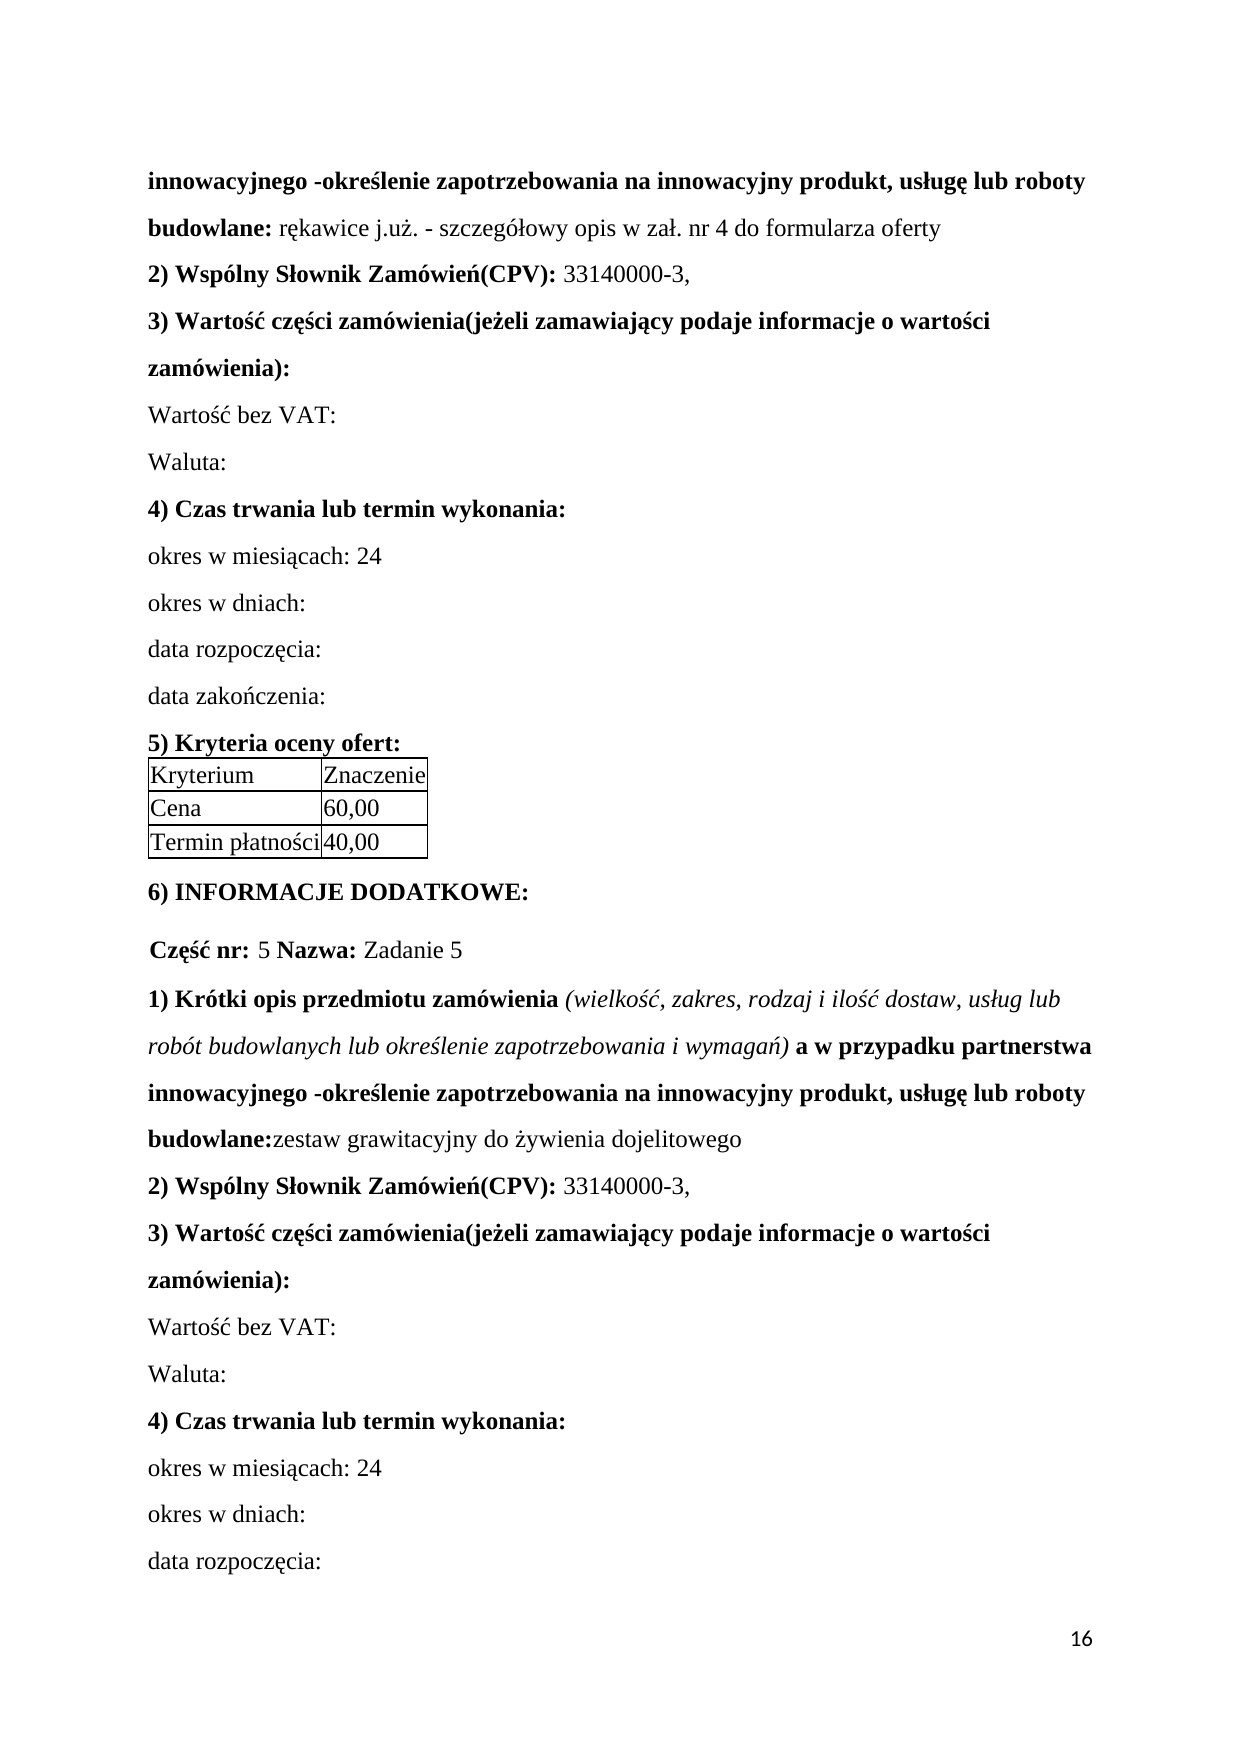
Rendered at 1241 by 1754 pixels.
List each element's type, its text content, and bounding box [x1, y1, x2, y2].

table_header Nazwa: [275, 934, 362, 966]
table_cell 60,00 [322, 792, 427, 824]
table_cell Termin płatności [149, 826, 321, 857]
text 6) INFORMACJE DODATKOWE: [148, 859, 1093, 906]
table_header 5 [256, 934, 275, 966]
table_header Zadanie 5 [362, 934, 469, 966]
table_header Część nr: [148, 934, 256, 966]
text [148, 148, 1093, 757]
table_header Znaczenie [322, 759, 427, 790]
table_header Kryterium [149, 759, 321, 790]
table_cell Cena [149, 792, 321, 824]
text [148, 966, 1093, 1575]
table_cell 40,00 [322, 826, 427, 857]
